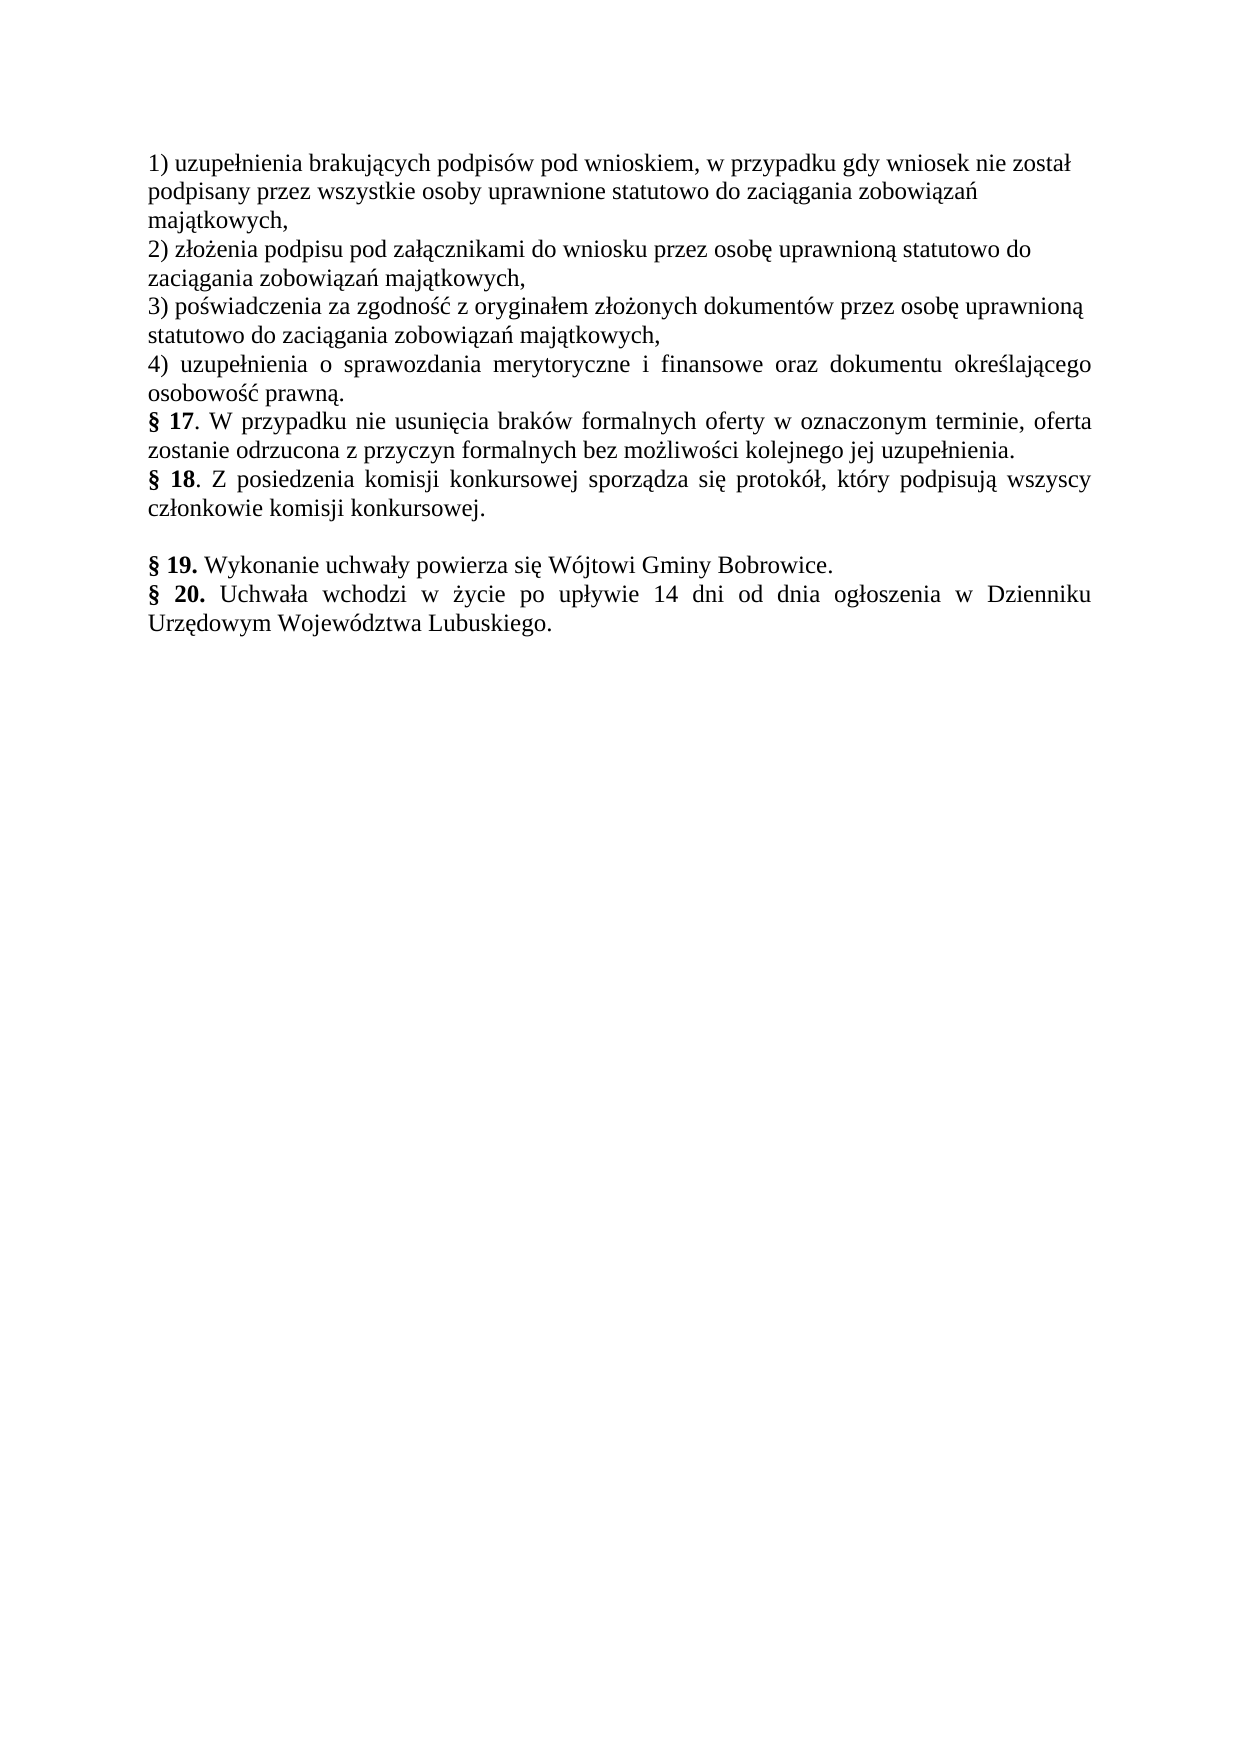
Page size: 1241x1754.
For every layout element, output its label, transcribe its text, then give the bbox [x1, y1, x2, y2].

text § 20. Uchwała wchodzi w życie po upływie 14 dni od dnia ogłoszenia w Dzienniku Urzędowym Województwa Lubuskiego. [148, 579, 1093, 636]
text 2) złożenia podpisu pod załącznikami do wniosku przez osobę uprawnioną statutowo do zaciągania zobowiązań majątkowych, [148, 234, 1093, 291]
text 4) uzupełnienia o sprawozdania merytoryczne i finansowe oraz dokumentu określającego osobowość prawną. [148, 349, 1093, 406]
text 1) uzupełnienia brakujących podpisów pod wnioskiem, w przypadku gdy wniosek nie został podpisany przez wszystkie osoby uprawnione statutowo do zaciągania zobowiązań majątkowych, [148, 148, 1093, 234]
text 3) poświadczenia za zgodność z oryginałem złożonych dokumentów przez osobę uprawnioną statutowo do zaciągania zobowiązań majątkowych, [148, 291, 1093, 349]
text § 19. Wykonanie uchwały powierza się Wójtowi Gminy Bobrowice. [148, 550, 1093, 579]
text § 17. W przypadku nie usunięcia braków formalnych oferty w oznaczonym terminie, oferta zostanie odrzucona z przyczyn formalnych bez możliwości kolejnego jej uzupełnienia. [148, 406, 1093, 464]
text § 18. Z posiedzenia komisji konkursowej sporządza się protokół, który podpisują wszyscy członkowie komisji konkursowej. [148, 464, 1093, 521]
